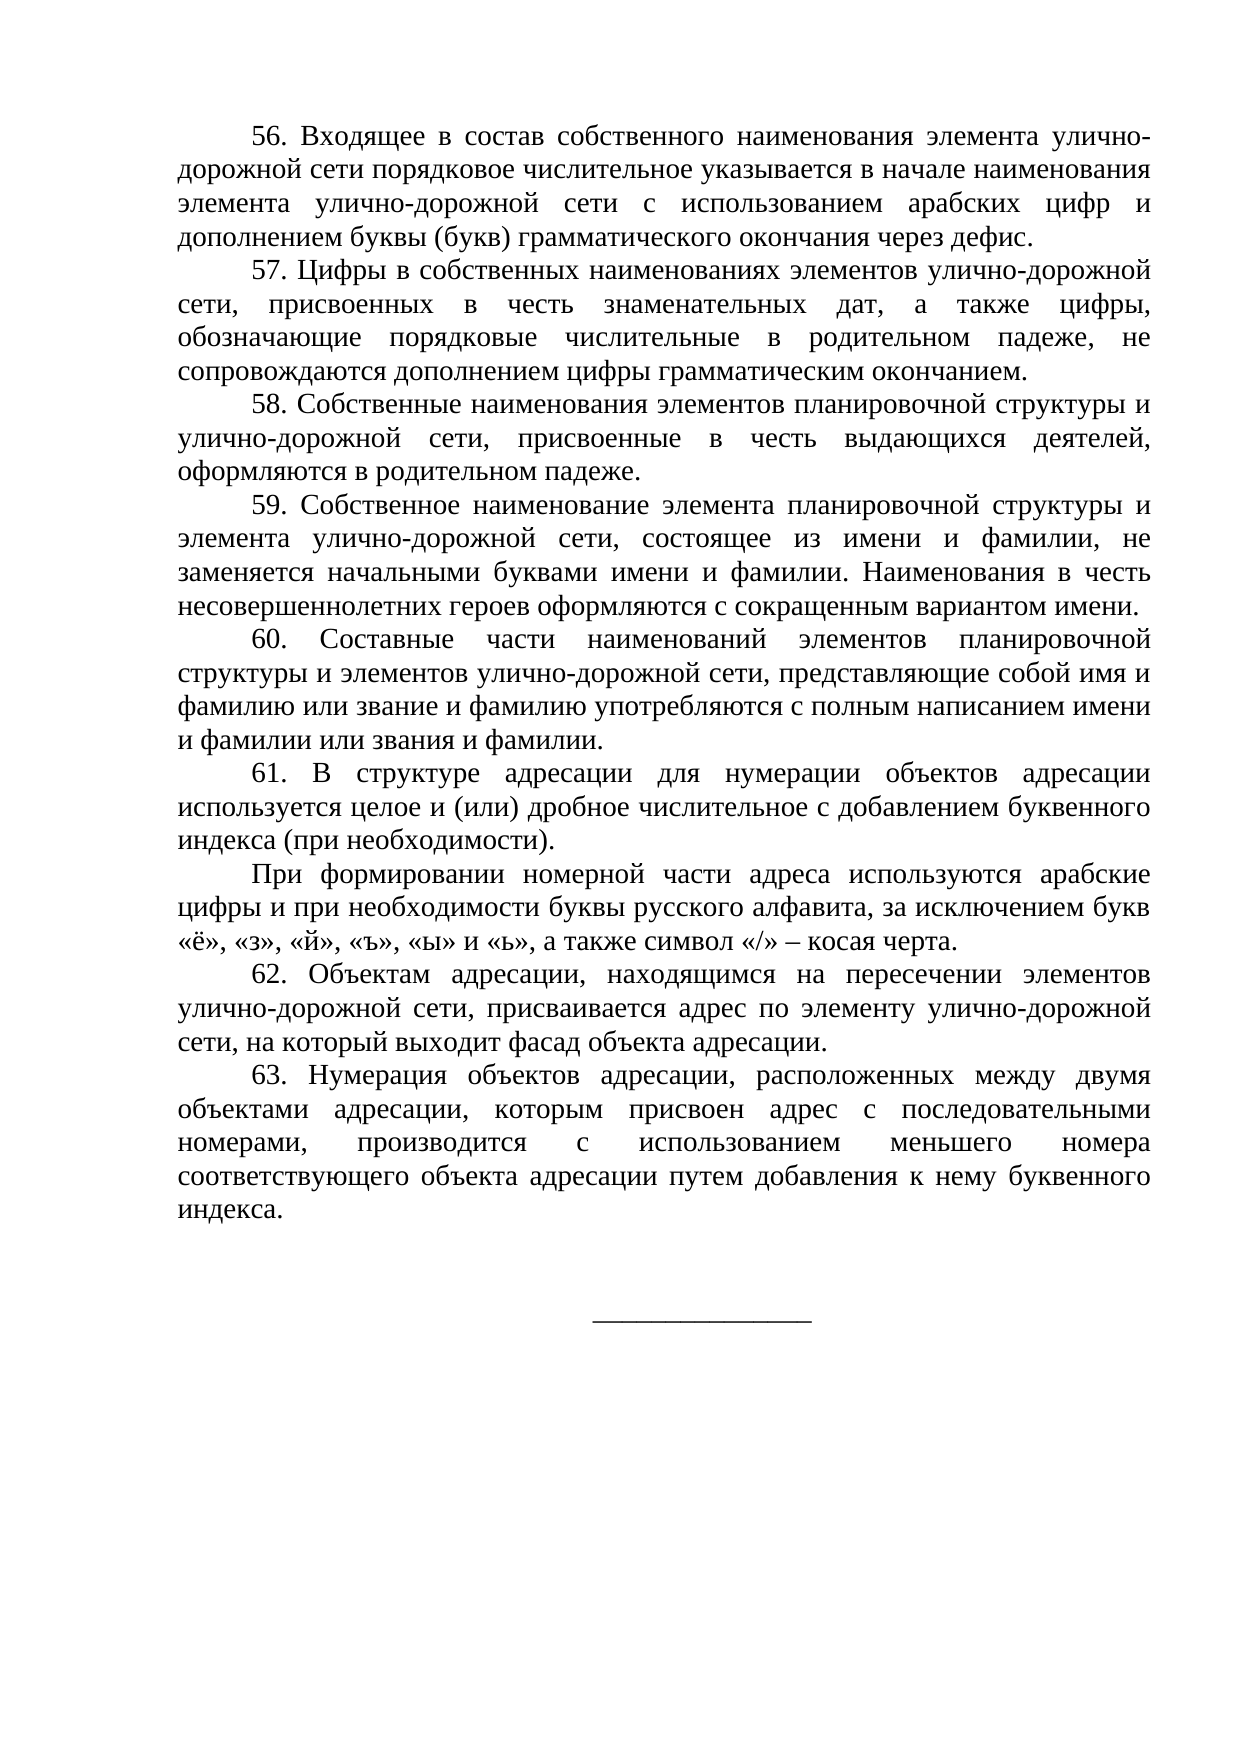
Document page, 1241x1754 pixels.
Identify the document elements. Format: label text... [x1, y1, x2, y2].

text При формировании номерной части адреса используются арабские цифры и при необходимости буквы русского алфавита, за исключением букв «ё», «з», «й», «ъ», «ы» и «ь», а также символ «/» – косая черта. [177, 856, 1152, 957]
text 62. Объектам адресации, находящимся на пересечении элементов улично-дорожной сети, присваивается адрес по элементу улично-дорожной сети, на который выходит фасад объекта адресации. [177, 957, 1152, 1057]
text _______________ [177, 1292, 1152, 1326]
text 56. Входящее в состав собственного наименования элемента улично-дорожной сети порядковое числительное указывается в начале наименования элемента улично-дорожной сети с использованием арабских цифр и дополнением буквы (букв) грамматического окончания через дефис. [177, 118, 1152, 252]
text 58. Собственные наименования элементов планировочной структуры и улично-дорожной сети, присвоенные в честь выдающихся деятелей, оформляются в родительном падеже. [177, 386, 1152, 487]
text 59. Собственное наименование элемента планировочной структуры и элемента улично-дорожной сети, состоящее из имени и фамилии, не заменяется начальными буквами имени и фамилии. Наименования в честь несовершеннолетних героев оформляются с сокращенным вариантом имени. [177, 487, 1152, 621]
text 63. Нумерация объектов адресации, расположенных между двумя объектами адресации, которым присвоен адрес с последовательными номерами, производится с использованием меньшего номера соответствующего объекта адресации путем добавления к нему буквенного индекса. [177, 1057, 1152, 1225]
text 57. Цифры в собственных наименованиях элементов улично-дорожной сети, присвоенных в честь знаменательных дат, а также цифры, обозначающие порядковые числительные в родительном падеже, не сопровождаются дополнением цифры грамматическим окончанием. [177, 252, 1152, 386]
text 61. В структуре адресации для нумерации объектов адресации используется целое и (или) дробное числительное с добавлением буквенного индекса (при необходимости). [177, 755, 1152, 856]
text 60. Составные части наименований элементов планировочной структуры и элементов улично-дорожной сети, представляющие собой имя и фамилию или звание и фамилию употребляются с полным написанием имени и фамилии или звания и фамилии. [177, 621, 1152, 755]
